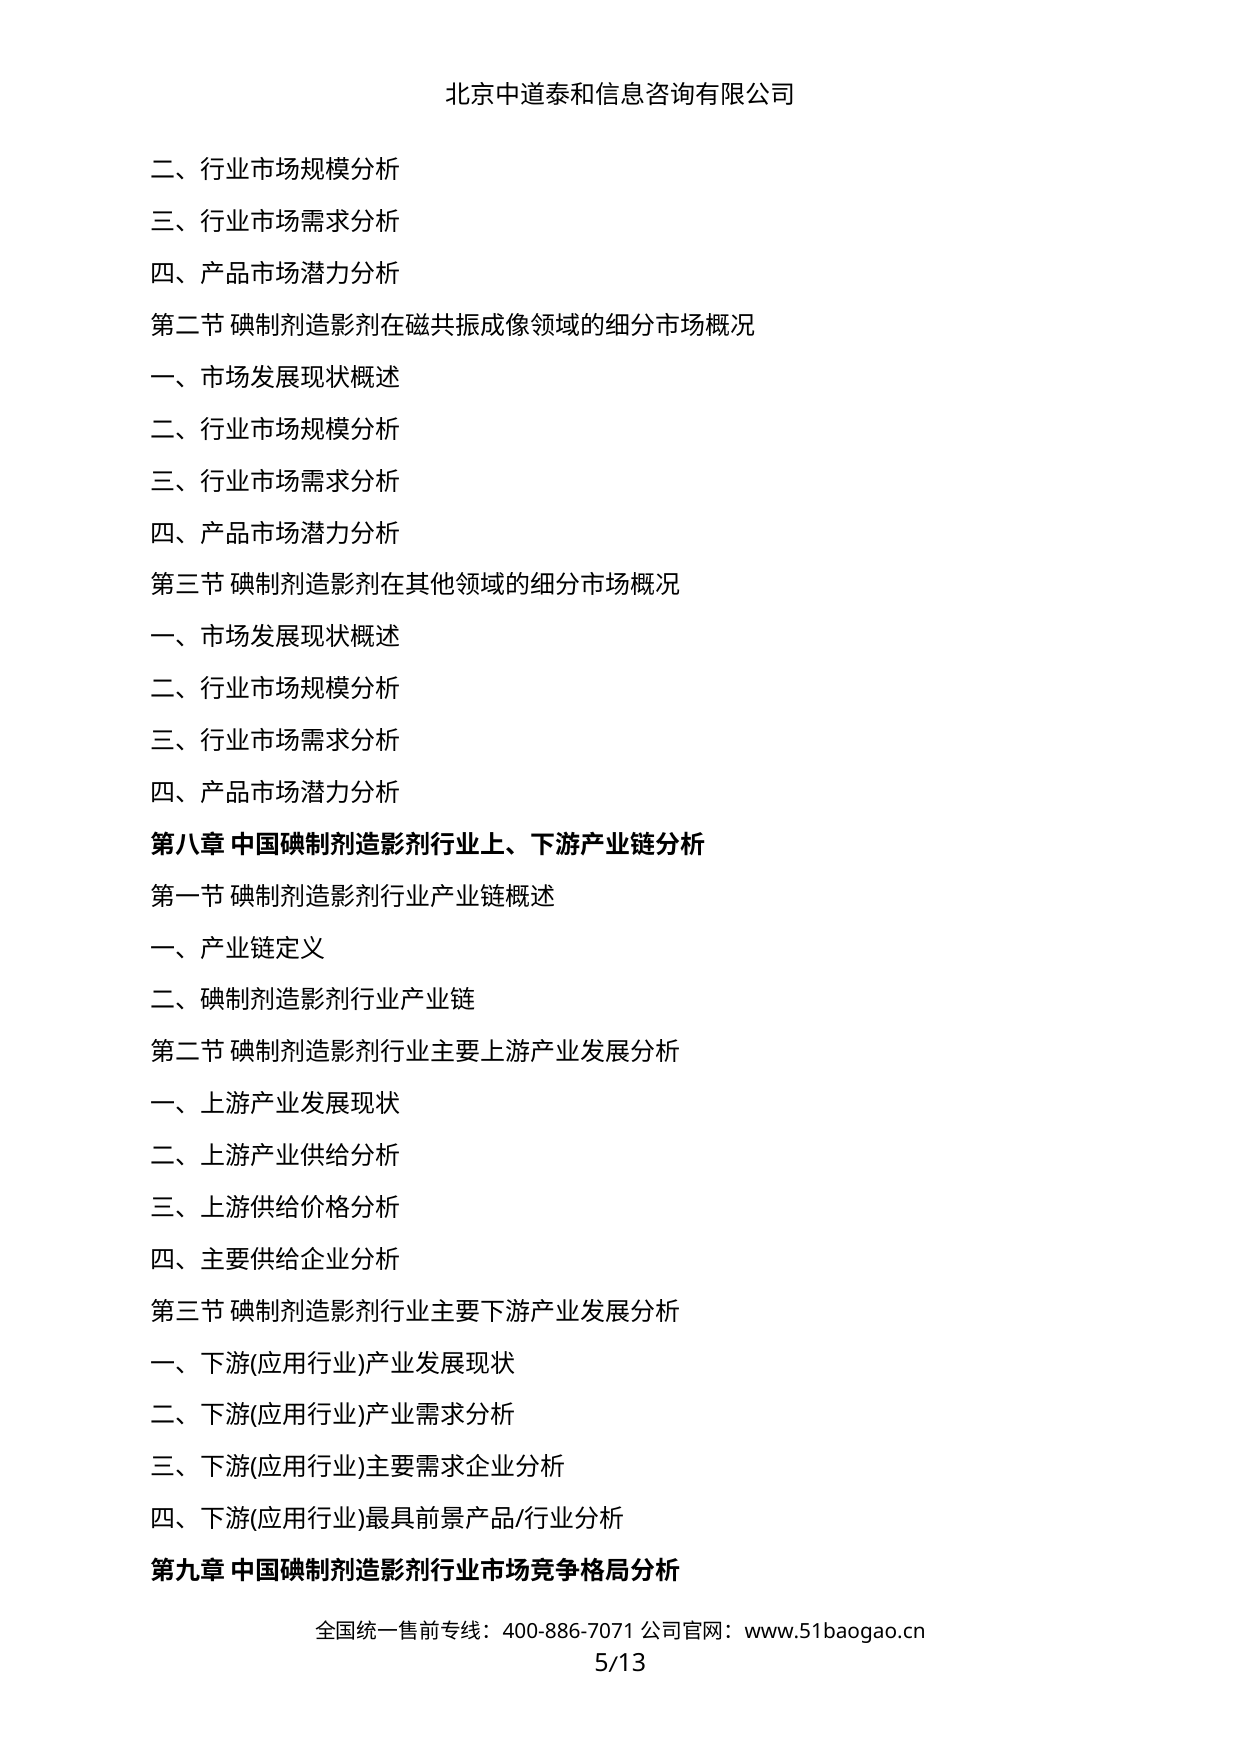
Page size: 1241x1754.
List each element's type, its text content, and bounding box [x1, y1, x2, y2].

text 四、产品市场潜力分析 [150, 254, 1090, 290]
text 第二节 碘制剂造影剂行业主要上游产业发展分析 [150, 1032, 1090, 1068]
text 一、市场发展现状概述 [150, 617, 1090, 653]
text 第二节 碘制剂造影剂在磁共振成像领域的细分市场概况 [150, 306, 1090, 342]
text 第一节 碘制剂造影剂行业产业链概述 [150, 876, 1090, 912]
text 二、碘制剂造影剂行业产业链 [150, 980, 1090, 1016]
text 一、市场发展现状概述 [150, 357, 1090, 394]
text 第三节 碘制剂造影剂行业主要下游产业发展分析 [150, 1291, 1090, 1327]
text 三、行业市场需求分析 [150, 721, 1090, 757]
text 三、行业市场需求分析 [150, 202, 1090, 238]
text 二、行业市场规模分析 [150, 150, 1090, 186]
text 二、下游(应用行业)产业需求分析 [150, 1395, 1090, 1431]
text 四、产品市场潜力分析 [150, 513, 1090, 549]
text 第三节 碘制剂造影剂在其他领域的细分市场概况 [150, 565, 1090, 601]
text 三、下游(应用行业)主要需求企业分析 [150, 1447, 1090, 1483]
text 一、上游产业发展现状 [150, 1084, 1090, 1120]
text 三、上游供给价格分析 [150, 1187, 1090, 1224]
text 第八章 中国碘制剂造影剂行业上、下游产业链分析 [150, 824, 1090, 861]
text 第九章 中国碘制剂造影剂行业市场竞争格局分析 [150, 1551, 1090, 1587]
text 四、下游(应用行业)最具前景产品/行业分析 [150, 1499, 1090, 1535]
text 二、行业市场规模分析 [150, 669, 1090, 705]
text 一、产业链定义 [150, 928, 1090, 964]
text 三、行业市场需求分析 [150, 461, 1090, 497]
text 二、上游产业供给分析 [150, 1136, 1090, 1172]
text 四、主要供给企业分析 [150, 1239, 1090, 1276]
text 一、下游(应用行业)产业发展现状 [150, 1343, 1090, 1379]
text 四、产品市场潜力分析 [150, 772, 1090, 809]
text 二、行业市场规模分析 [150, 409, 1090, 446]
